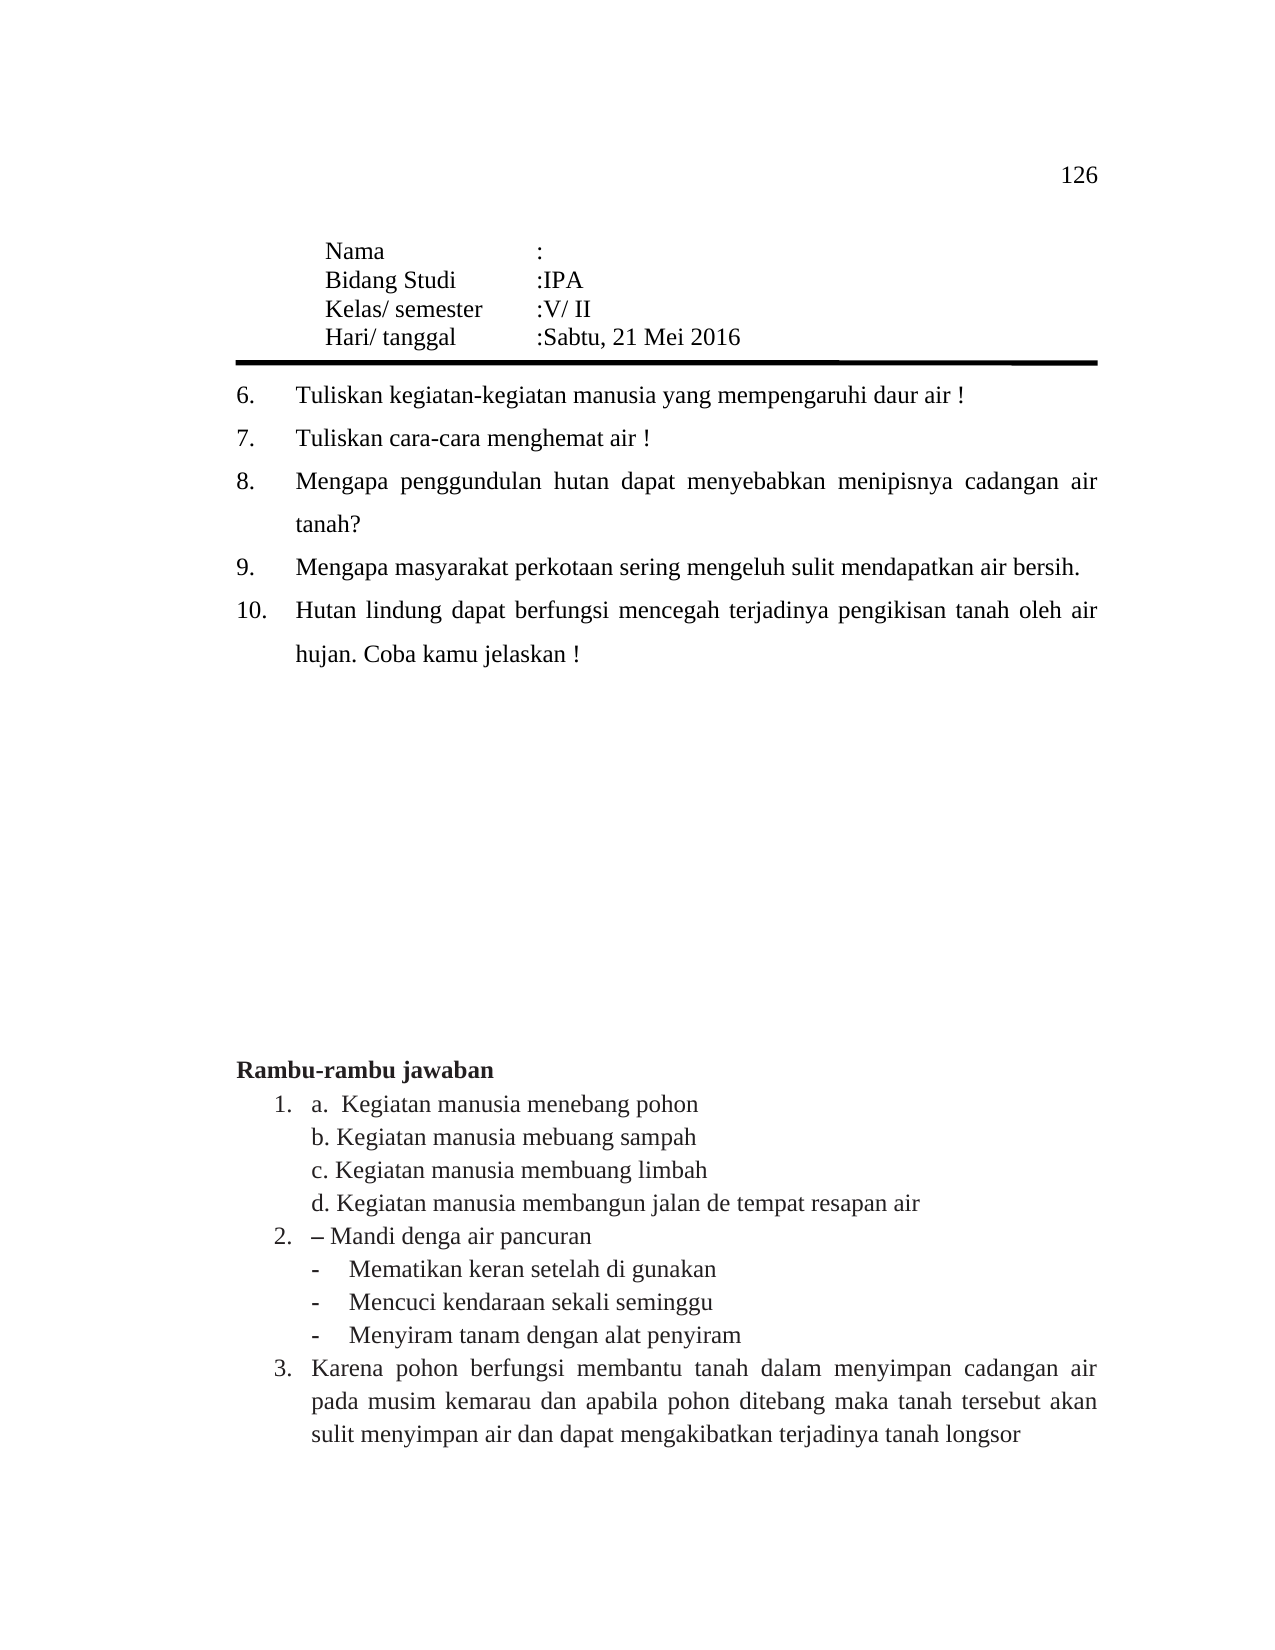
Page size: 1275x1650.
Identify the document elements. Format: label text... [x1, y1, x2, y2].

list Hutan lindung dapat berfungsi mencegah terjadinya pengikisan tanah oleh air hujan. Coba kamu jelaskan ! [236, 596, 1098, 667]
text Nama : [236, 236, 1098, 265]
list b. Kegiatan manusia mebuang sampah [311, 1122, 1098, 1150]
text Hari/ tanggal :Sabtu, 21 Mei 2016 [236, 322, 1098, 351]
list Mencuci kendaraan sekali seminggu [311, 1287, 1098, 1316]
list a. Kegiatan manusia menebang pohon [274, 1089, 1098, 1117]
list c. Kegiatan manusia membuang limbah [311, 1155, 1098, 1183]
list Mengapa penggundulan hutan dapat menyebabkan menipisnya cadangan air tanah? [236, 466, 1098, 538]
list Mengapa masyarakat perkotaan sering mengeluh sulit mendapatkan air bersih. [236, 552, 1098, 581]
text Bidang Studi :IPA [236, 265, 1098, 294]
text Kelas/ semester :V/ II [236, 294, 1098, 322]
list Tuliskan cara-cara menghemat air ! [236, 423, 1098, 452]
list Karena pohon berfungsi membantu tanah dalam menyimpan cadangan air pada musim kemarau dan apabila pohon ditebang maka tanah tersebut akan sulit menyimpan air dan dapat mengakibatkan terjadinya tanah longsor [274, 1353, 1098, 1448]
list Mematikan keran setelah di gunakan [311, 1254, 1098, 1282]
list Tuliskan kegiatan-kegiatan manusia yang mempengaruhi daur air ! [236, 380, 1098, 409]
text Rambu-rambu jawaban [236, 1056, 1098, 1084]
list d. Kegiatan manusia membangun jalan de tempat resapan air [311, 1188, 1098, 1216]
list Menyiram tanam dengan alat penyiram [311, 1320, 1098, 1348]
list – Mandi denga air pancuran [274, 1221, 1098, 1249]
